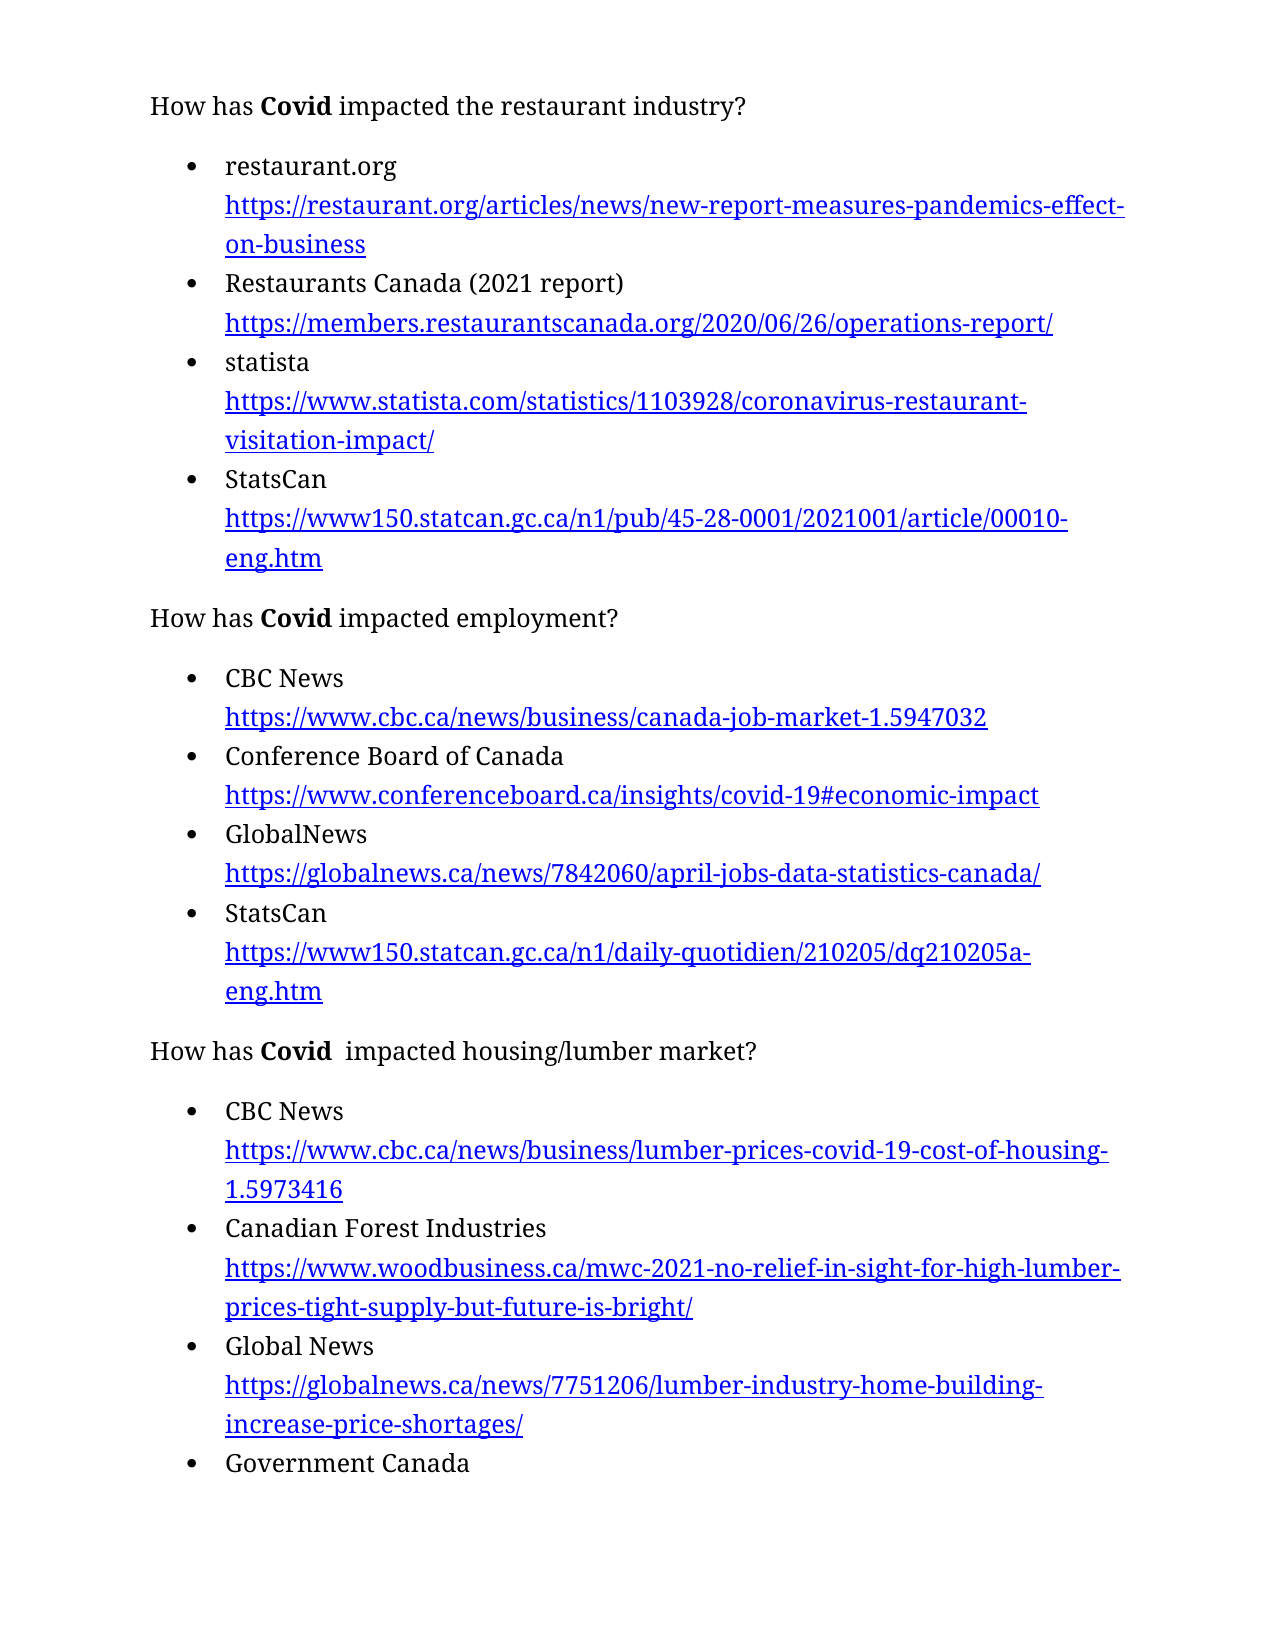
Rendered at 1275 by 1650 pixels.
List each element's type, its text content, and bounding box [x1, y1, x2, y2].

list https://restaurant.org/articles/news/new-report-measures-pandemics-effect-on-business [225, 218, 1125, 261]
list Canadian Forest Industries [187, 1211, 1125, 1245]
list https://www.cbc.ca/news/business/lumber-prices-covid-19-cost-of-housing-1.5973416 [225, 1133, 1125, 1206]
list https://globalnews.ca/news/7751206/lumber-industry-home-building-increase-price-shortages/ [225, 1368, 1125, 1441]
list StatsCan [187, 462, 1125, 496]
list StatsCan [187, 895, 1125, 929]
list https://www150.statcan.gc.ca/n1/pub/45-28-0001/2021001/article/00010-eng.htm [225, 501, 1125, 574]
list CBC News [187, 1094, 1125, 1128]
list statista [187, 344, 1125, 378]
list CBC News [187, 660, 1125, 694]
text How has Covid impacted housing/lumber market? [150, 1034, 1125, 1068]
list https://restaurant.org/articles/news/new-report-measures-pandemics-effect-on-business [225, 188, 1125, 217]
list https://www.woodbusiness.ca/mwc-2021-no-relief-in-sight-for-high-lumber-prices-tight-supply-but-future-is-bright/ [225, 1250, 1125, 1323]
list https://www.conferenceboard.ca/insights/covid-19#economic-impact [225, 778, 1125, 812]
list https://members.restaurantscanada.org/2020/06/26/operations-report/ [225, 305, 1125, 339]
list GlobalNews [187, 817, 1125, 851]
list Government Canada [187, 1446, 1125, 1480]
list https://www.statista.com/statistics/1103928/coronavirus-restaurant-visitation-impact/ [225, 384, 1125, 457]
text How has Covid impacted employment? [150, 600, 1125, 634]
list Global News [187, 1329, 1125, 1363]
list restaurant.org [187, 149, 1125, 183]
list https://www150.statcan.gc.ca/n1/daily-quotidien/210205/dq210205a-eng.htm [225, 934, 1125, 1008]
list https://www.cbc.ca/news/business/canada-job-market-1.5947032 [225, 699, 1125, 733]
list https://globalnews.ca/news/7842060/april-jobs-data-statistics-canada/ [225, 856, 1125, 890]
text How has Covid impacted the restaurant industry? [150, 89, 1125, 123]
list Conference Board of Canada [187, 739, 1125, 773]
list Restaurants Canada (2021 report) [187, 266, 1125, 300]
